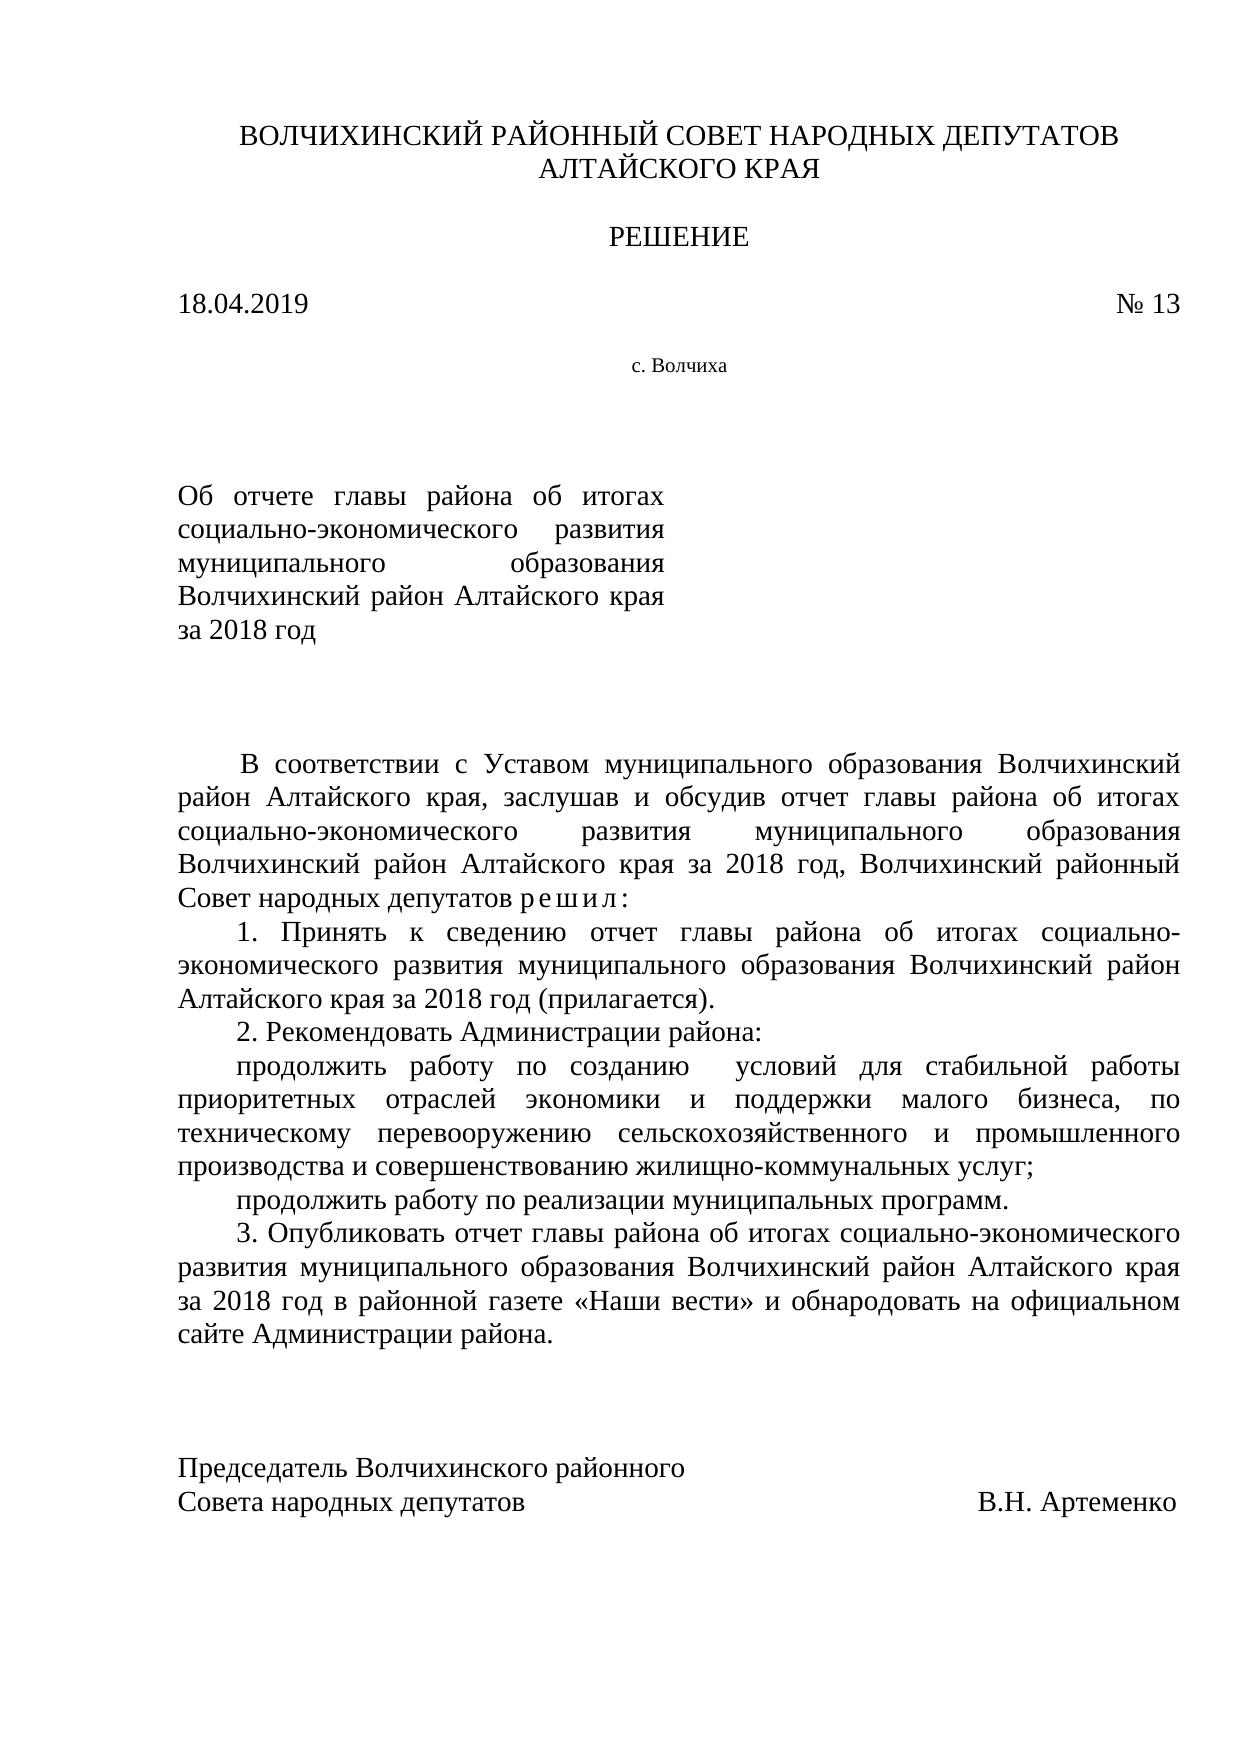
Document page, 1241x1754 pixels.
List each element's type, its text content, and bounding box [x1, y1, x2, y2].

text РЕШЕНИЕ [177, 219, 1181, 252]
text 2. Рекомендовать Администрации района: [177, 1014, 1181, 1048]
text продолжить работу по созданию условий для стабильной работы приоритетных отраслей экономики и поддержки малого бизнеса, по техническому перевооружению сельскохозяйственного и промышленного производства и совершенствованию жилищно-коммунальных услуг; [177, 1048, 1181, 1182]
text 1. Принять к сведению отчет главы района об итогах социально-экономического развития муниципального образования Волчихинский район Алтайского края за 2018 год (прилагается). [177, 914, 1181, 1014]
text ВОЛЧИХИНСКИЙ РАЙОННЫЙ СОВЕТ НАРОДНЫХ ДЕПУТАТОВ [177, 118, 1181, 152]
text 18.04.2019 № 13 [177, 286, 1181, 353]
text Председатель Волчихинского районного [177, 1450, 1181, 1484]
subtitle АЛТАЙСКОГО КРАЯ [177, 152, 1181, 185]
text Об отчете главы района об итогах социально-экономического развития муниципального образования Волчихинский район Алтайского края за 2018 год [177, 478, 665, 645]
text 3. Опубликовать отчет главы района об итогах социально-экономического развития муниципального образования Волчихинский район Алтайского края за 2018 год в районной газете «Наши вести» и обнародовать на официальном сайте Администрации района. [177, 1216, 1181, 1350]
text В соответствии с Уставом муниципального образования Волчихинский район Алтайского края, заслушав и обсудив отчет главы района об итогах социально-экономического развития муниципального образования Волчихинский район Алтайского края за 2018 год, Волчихинский районный Совет народных депутатов решил: [177, 746, 1181, 914]
text Совета народных депутатов В.Н. Артеменко [177, 1484, 1181, 1517]
text с. Волчиха [177, 353, 1181, 377]
text продолжить работу по реализации муниципальных программ. [177, 1182, 1181, 1216]
